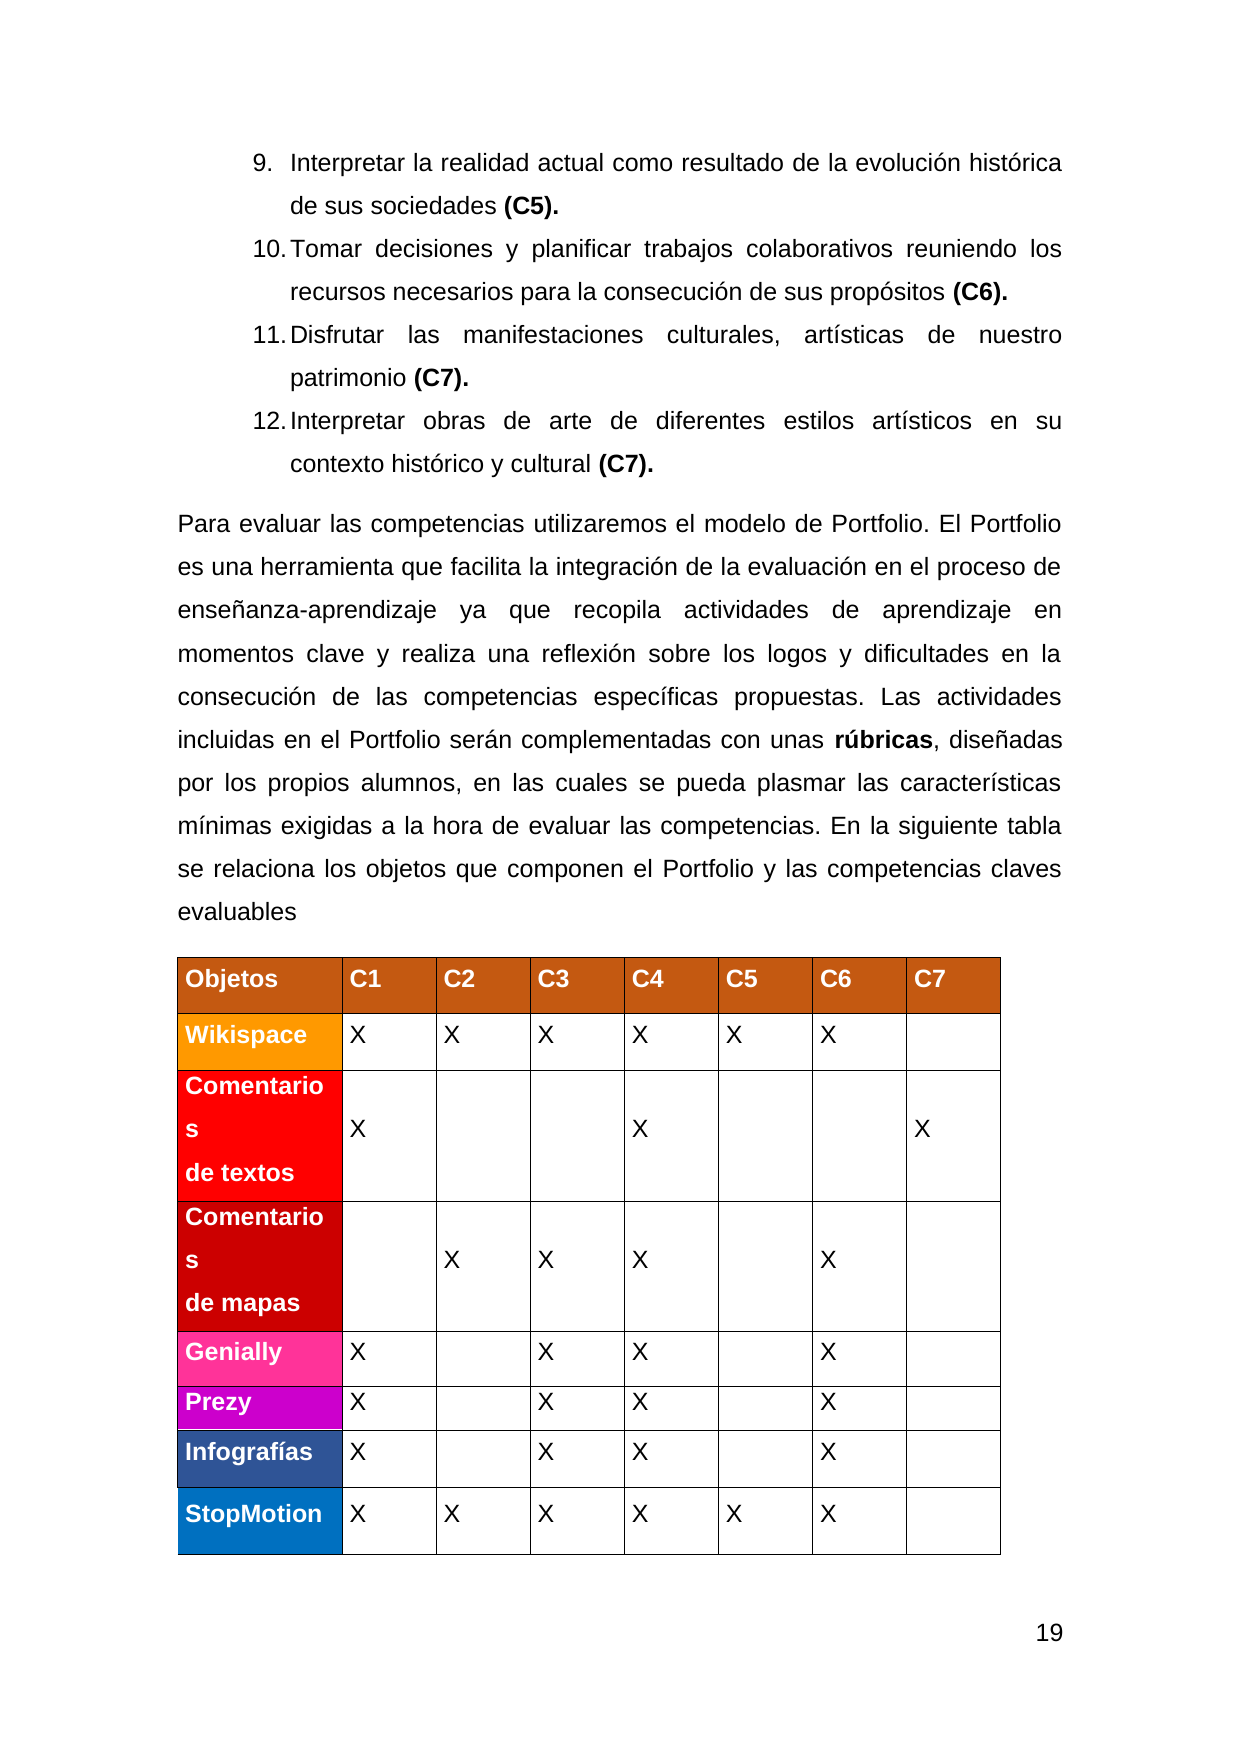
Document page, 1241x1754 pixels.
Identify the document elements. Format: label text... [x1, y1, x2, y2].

table_cell X [813, 1332, 906, 1386]
table_cell [719, 1332, 812, 1386]
table_cell [437, 1071, 530, 1201]
table_cell X [625, 1014, 718, 1070]
table_header C5 [719, 958, 812, 1013]
table_cell X [437, 1014, 530, 1070]
table_cell [813, 1071, 906, 1201]
table_header Objetos [178, 958, 342, 1013]
table_cell X [907, 1071, 1000, 1201]
table_header C4 [625, 958, 718, 1013]
table_cell [437, 1332, 530, 1386]
table_cell X [437, 1202, 530, 1331]
table_header C1 [343, 958, 436, 1013]
table_cell [719, 1387, 812, 1429]
table_cell X [531, 1431, 624, 1487]
table_cell X [625, 1431, 718, 1487]
table_cell X [437, 1488, 530, 1554]
table_header C3 [531, 958, 624, 1013]
table_cell X [343, 1014, 436, 1070]
table_cell X [813, 1387, 906, 1429]
table_cell [907, 1014, 1000, 1070]
table_header C6 [813, 958, 906, 1013]
table_cell X [625, 1488, 718, 1554]
table_cell [719, 1071, 812, 1201]
table_cell X [343, 1431, 436, 1487]
table_cell [719, 1431, 812, 1487]
table_header C7 [907, 958, 1000, 1013]
table_cell Comentarios de mapas [178, 1202, 342, 1331]
list Interpretar la realidad actual como resultado de la evolución histórica de sus sociedades (C5). [252, 148, 1063, 219]
table_cell X [531, 1332, 624, 1386]
table_cell [907, 1332, 1000, 1386]
table_cell Comentarios de textos [178, 1071, 342, 1201]
list Tomar decisiones y planificar trabajos colaborativos reuniendo los recursos necesarios para la consecución de sus propósitos (C6). [252, 234, 1063, 306]
table_cell X [719, 1488, 812, 1554]
table_cell X [531, 1488, 624, 1554]
table_cell X [813, 1431, 906, 1487]
table_cell X [813, 1488, 906, 1554]
table_cell Prezy [178, 1387, 342, 1429]
table_cell [907, 1387, 1000, 1429]
table_cell [437, 1387, 530, 1429]
table_cell [719, 1202, 812, 1331]
table_cell [907, 1202, 1000, 1331]
table_cell [907, 1488, 1000, 1554]
table_cell X [343, 1332, 436, 1386]
table_cell X [625, 1387, 718, 1429]
table_cell [437, 1431, 530, 1487]
table_cell X [531, 1202, 624, 1331]
table_cell X [625, 1332, 718, 1386]
table_cell X [343, 1387, 436, 1429]
table_cell [343, 1202, 436, 1331]
table_cell X [625, 1202, 718, 1331]
list Disfrutar las manifestaciones culturales, artísticas de nuestro patrimonio (C7). [252, 320, 1063, 392]
table_cell X [343, 1071, 436, 1201]
table_cell [531, 1071, 624, 1201]
table_cell X [813, 1202, 906, 1331]
table_cell Genially [178, 1332, 342, 1386]
table_cell X [531, 1387, 624, 1429]
table_cell Wikispace [178, 1014, 342, 1070]
table_cell X [719, 1014, 812, 1070]
table_cell Infografías [178, 1431, 342, 1487]
table_header C2 [437, 958, 530, 1013]
table_cell X [813, 1014, 906, 1070]
table_cell X [343, 1488, 436, 1554]
text Para evaluar las competencias utilizaremos el modelo de Portfolio. El Portfolio es una herramienta que facilita la integración de la evaluación en el proceso de enseñanza-aprendizaje ya que recopila actividades de aprendizaje en momentos clave y realiza una reflexión sobre los logos y dificultades en la consecución de las competencias específicas propuestas. Las actividades incluidas en el Portfolio serán complementadas con unas rúbricas, diseñadas por los propios alumnos, en las cuales se pueda plasmar las características mínimas exigidas a la hora de evaluar las competencias. En la siguiente tabla se relaciona los objetos que componen el Portfolio y las competencias claves evaluables [177, 509, 1063, 926]
table_cell X [625, 1071, 718, 1201]
table_cell X [531, 1014, 624, 1070]
table_cell [907, 1431, 1000, 1487]
table_cell StopMotion [178, 1488, 342, 1554]
list Interpretar obras de arte de diferentes estilos artísticos en su contexto histórico y cultural (C7). [252, 406, 1063, 478]
